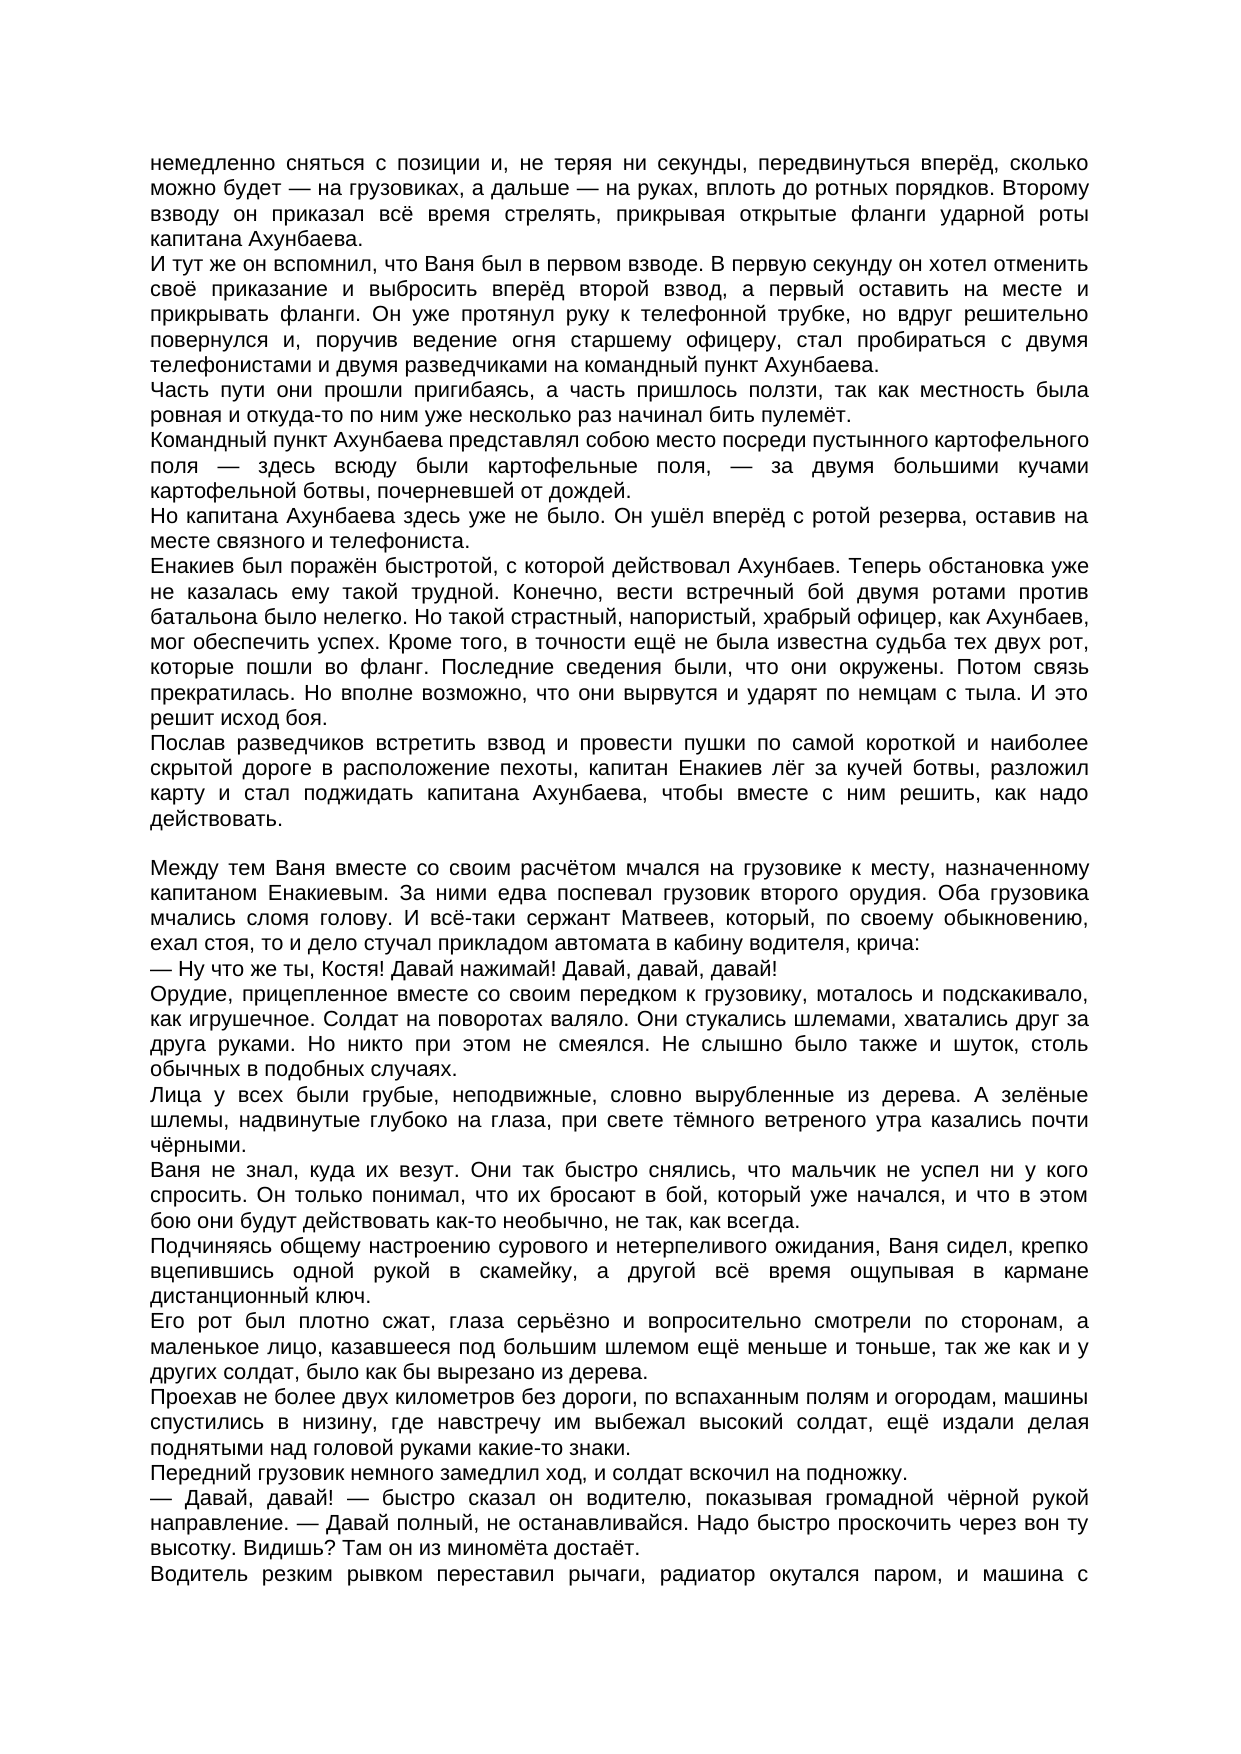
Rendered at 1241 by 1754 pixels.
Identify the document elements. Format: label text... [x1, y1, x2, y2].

text Между тем Ваня вместе со своим расчётом мчался на грузовике к месту, назначенному капитаном Енакиевым. За ними едва поспевал грузовик второго орудия. Оба грузовика мчались сломя голову. И всё-таки сержант Матвеев, который, по своему обыкновению, ехал стоя, то и дело стучал прикладом автомата в кабину водителя, крича: [150, 831, 1090, 955]
text — Ну что же ты, Костя! Давай нажимай! Давай, давай, давай! [150, 955, 1090, 981]
text Орудие, прицепленное вместе со своим передком к грузовику, моталось и подскакивало, как игрушечное. Солдат на поворотах валяло. Они стукались шлемами, хватались друг за друга руками. Но никто при этом не смеялся. Не слышно было также и шуток, столь обычных в подобных случаях. [150, 981, 1090, 1081]
text Послав разведчиков встретить взвод и провести пушки по самой короткой и наиболее скрытой дороге в расположение пехоты, капитан Енакиев лёг за кучей бoтвы, разложил карту и стал поджидать капитана Ахунбаева, чтобы вместе с ним решить, как надо действовать. [150, 730, 1090, 831]
text Но капитана Ахунбаева здесь уже не было. Он ушёл вперёд с ротой резерва, оставив на месте связного и телефониста. [150, 503, 1090, 553]
text Лица у всех были грубые, неподвижные, словно вырубленные из дерева. А зелёные шлемы, надвинутые глубоко на глаза, при свете тёмного ветреного утра казались почти чёрными. [150, 1081, 1090, 1157]
text — Давай, давай! — быстро сказал он водителю, показывая громадной чёрной рукой направление. — Давай полный, не останавливайся. Надо быстро проскочить через вон ту высотку. Видишь? Там он из миномёта достаёт. [150, 1485, 1090, 1560]
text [150, 1560, 1090, 1586]
text Енакиев был поражён быстротой, с которой действовал Ахунбаев. Теперь обстановка уже не казалась ему такой трудной. Конечно, вести встречный бой двумя ротами против батальона было нелегко. Но такой страстный, напористый, храбрый офицер, как Ахунбаев, мог обеспечить успех. Кроме того, в точности ещё не была известна судьба тех двух рот, которые пошли во фланг. Последние сведения были, что они окружены. Потом связь прекратилась. Но вполне возможно, что они вырвутся и ударят по немцам с тыла. И это решит исход боя. [150, 553, 1090, 730]
text Подчиняясь общему настроению сурового и нетерпеливого ожидания, Ваня сидел, крепко вцепившись одной рукой в скамейку, а другой всё время ощупывая в кармане дистанционный ключ. [150, 1233, 1090, 1308]
text Командный пункт Ахунбаева представлял собою место посреди пустынного картофельного поля — здесь всюду были картофельные поля, — за двумя большими кучами картофельной ботвы, почерневшей от дождей. [150, 427, 1090, 503]
text Его рот был плотно сжат, глаза серьёзно и вопросительно смотрели по сторонам, а маленькое лицо, казавшееся под большим шлемом ещё меньше и тоньше, так же как и у других солдат, было как бы вырезано из дерева. [150, 1308, 1090, 1384]
text И тут же он вспомнил, что Ваня был в первом взводе. В первую секунду он хотел отменить своё приказание и выбросить вперёд второй взвод, а первый оставить на месте и прикрывать фланги. Он уже протянул руку к телефонной трубке, но вдруг решительно повернулся и, поручив ведение огня старшему офицеру, стал пробираться с двумя телефонистами и двумя разведчиками на командный пункт Ахунбаева. [150, 251, 1090, 377]
text Часть пути они прошли пригибаясь, а часть пришлось ползти, так как местность была ровная и откуда-то по ним уже несколько раз начинал бить пулемёт. [150, 377, 1090, 427]
text Проехав не более двух километров без дороги, по вспаханным полям и огородам, машины спустились в низину, где навстречу им выбежал высокий солдат, ещё издали делая поднятыми над головой руками какие-то знаки. [150, 1384, 1090, 1459]
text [150, 150, 1090, 251]
text Передний грузовик немного замедлил ход, и солдат вскочил на подножку. [150, 1459, 1090, 1485]
text Ваня не знал, куда их везут. Они так быстро снялись, что мальчик не успел ни у кого спросить. Он только понимал, что их бросают в бой, который уже начался, и что в этом бою они будут действовать как-то необычно, не так, как всегда. [150, 1157, 1090, 1233]
